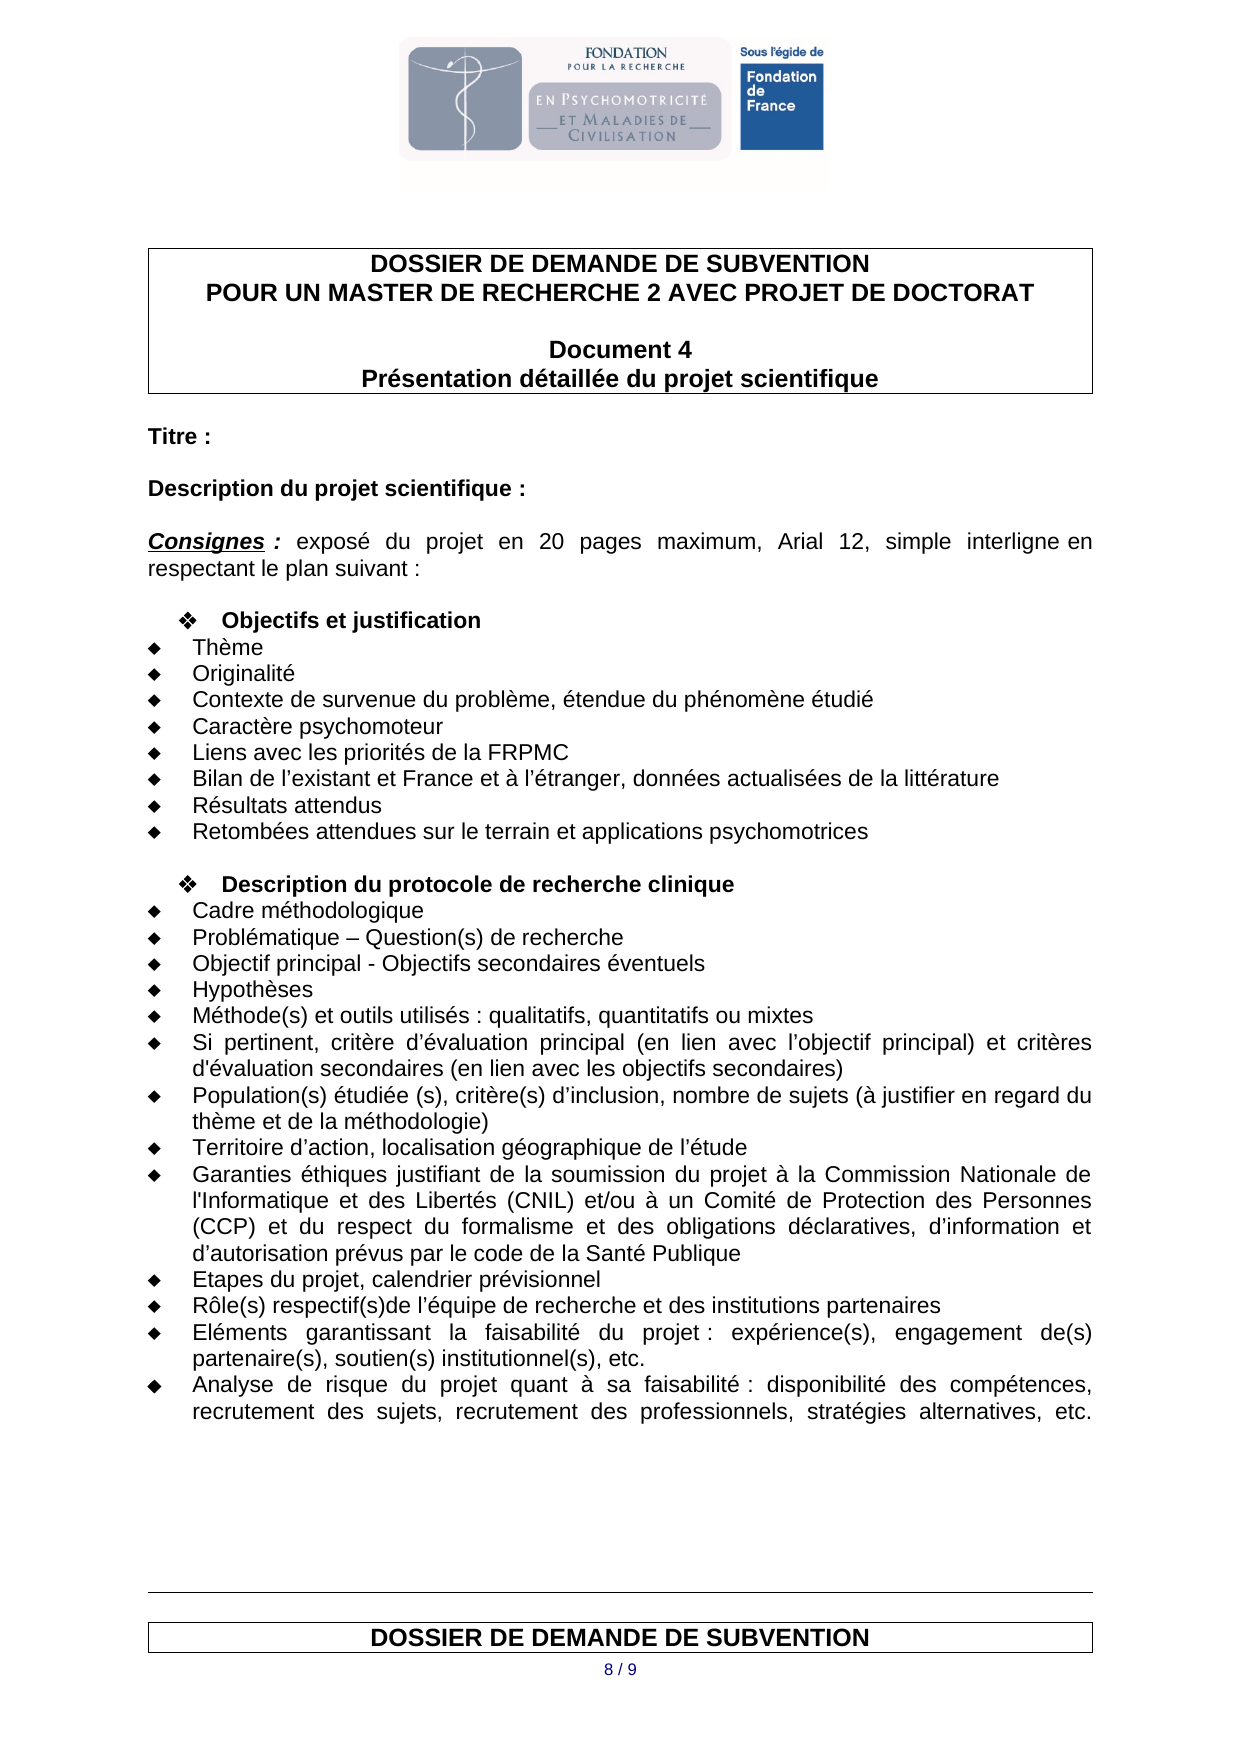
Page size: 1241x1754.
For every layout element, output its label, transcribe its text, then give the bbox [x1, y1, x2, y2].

table_header DOSSIER DE DEMANDE DE SUBVENTION POUR UN MASTER DE RECHERCHE 2 AVEC PROJET DE DOCTORAT Document 5 Annexe financière [149, 1623, 1092, 1652]
list Analyse de risque du projet quant à sa faisabilité : disponibilité des compétences, recrutement des sujets, recrutement des professionnels, stratégies alternatives, etc. [148, 1371, 1093, 1451]
list Territoire d’action, localisation géographique de l’étude [148, 1134, 1093, 1161]
list Cadre méthodologique [148, 897, 1093, 923]
list Hypothèses [148, 976, 1093, 1002]
list Eléments garantissant la faisabilité du projet : expérience(s), engagement de(s) partenaire(s), soutien(s) institutionnel(s), etc. [148, 1319, 1093, 1371]
list Objectifs et justification [148, 607, 1093, 633]
list Population(s) étudiée (s), critère(s) d’inclusion, nombre de sujets (à justifier en regard du thème et de la méthodologie) [148, 1082, 1093, 1134]
list Originalité [148, 660, 1093, 686]
list Description du protocole de recherche clinique [148, 871, 1093, 897]
list Résultats attendus [148, 792, 1093, 818]
list Objectif principal - Objectifs secondaires éventuels [148, 950, 1093, 976]
list Rôle(s) respectif(s)de l’équipe de recherche et des institutions partenaires [148, 1292, 1093, 1319]
list Problématique – Question(s) de recherche [148, 923, 1093, 950]
text Titre : [148, 423, 1093, 449]
table_header DOSSIER DE DEMANDE DE SUBVENTION POUR UN MASTER DE RECHERCHE 2 AVEC PROJET DE DOCTORAT Document 4 Présentation détaillée du projet scientifique [149, 249, 1092, 393]
picture [398, 37, 830, 191]
list Caractère psychomoteur [148, 713, 1093, 739]
list Méthode(s) et outils utilisés : qualitatifs, quantitatifs ou mixtes [148, 1002, 1093, 1029]
list Bilan de l’existant et France et à l’étranger, données actualisées de la littérature [148, 765, 1093, 792]
list Thème [148, 633, 1093, 660]
list Si pertinent, critère d’évaluation principal (en lien avec l’objectif principal) et critères d'évaluation secondaires (en lien avec les objectifs secondaires) [148, 1029, 1093, 1082]
list Etapes du projet, calendrier prévisionnel [148, 1266, 1093, 1292]
list Retombées attendues sur le terrain et applications psychomotrices [148, 818, 1093, 844]
text Consignes : exposé du projet en 20 pages maximum, Arial 12, simple interligne en respectant le plan suivant : [148, 528, 1093, 581]
list Contexte de survenue du problème, étendue du phénomène étudié [148, 686, 1093, 713]
list Liens avec les priorités de la FRPMC [148, 739, 1093, 765]
text Description du projet scientifique : [148, 475, 1093, 502]
list Garanties éthiques justifiant de la soumission du projet à la Commission Nationale de l'Informatique et des Libertés (CNIL) et/ou à un Comité de Protection des Personnes (CCP) et du respect du formalisme et des obligations déclaratives, d’information et d’autorisation prévus par le code de la Santé Publique [148, 1161, 1093, 1266]
